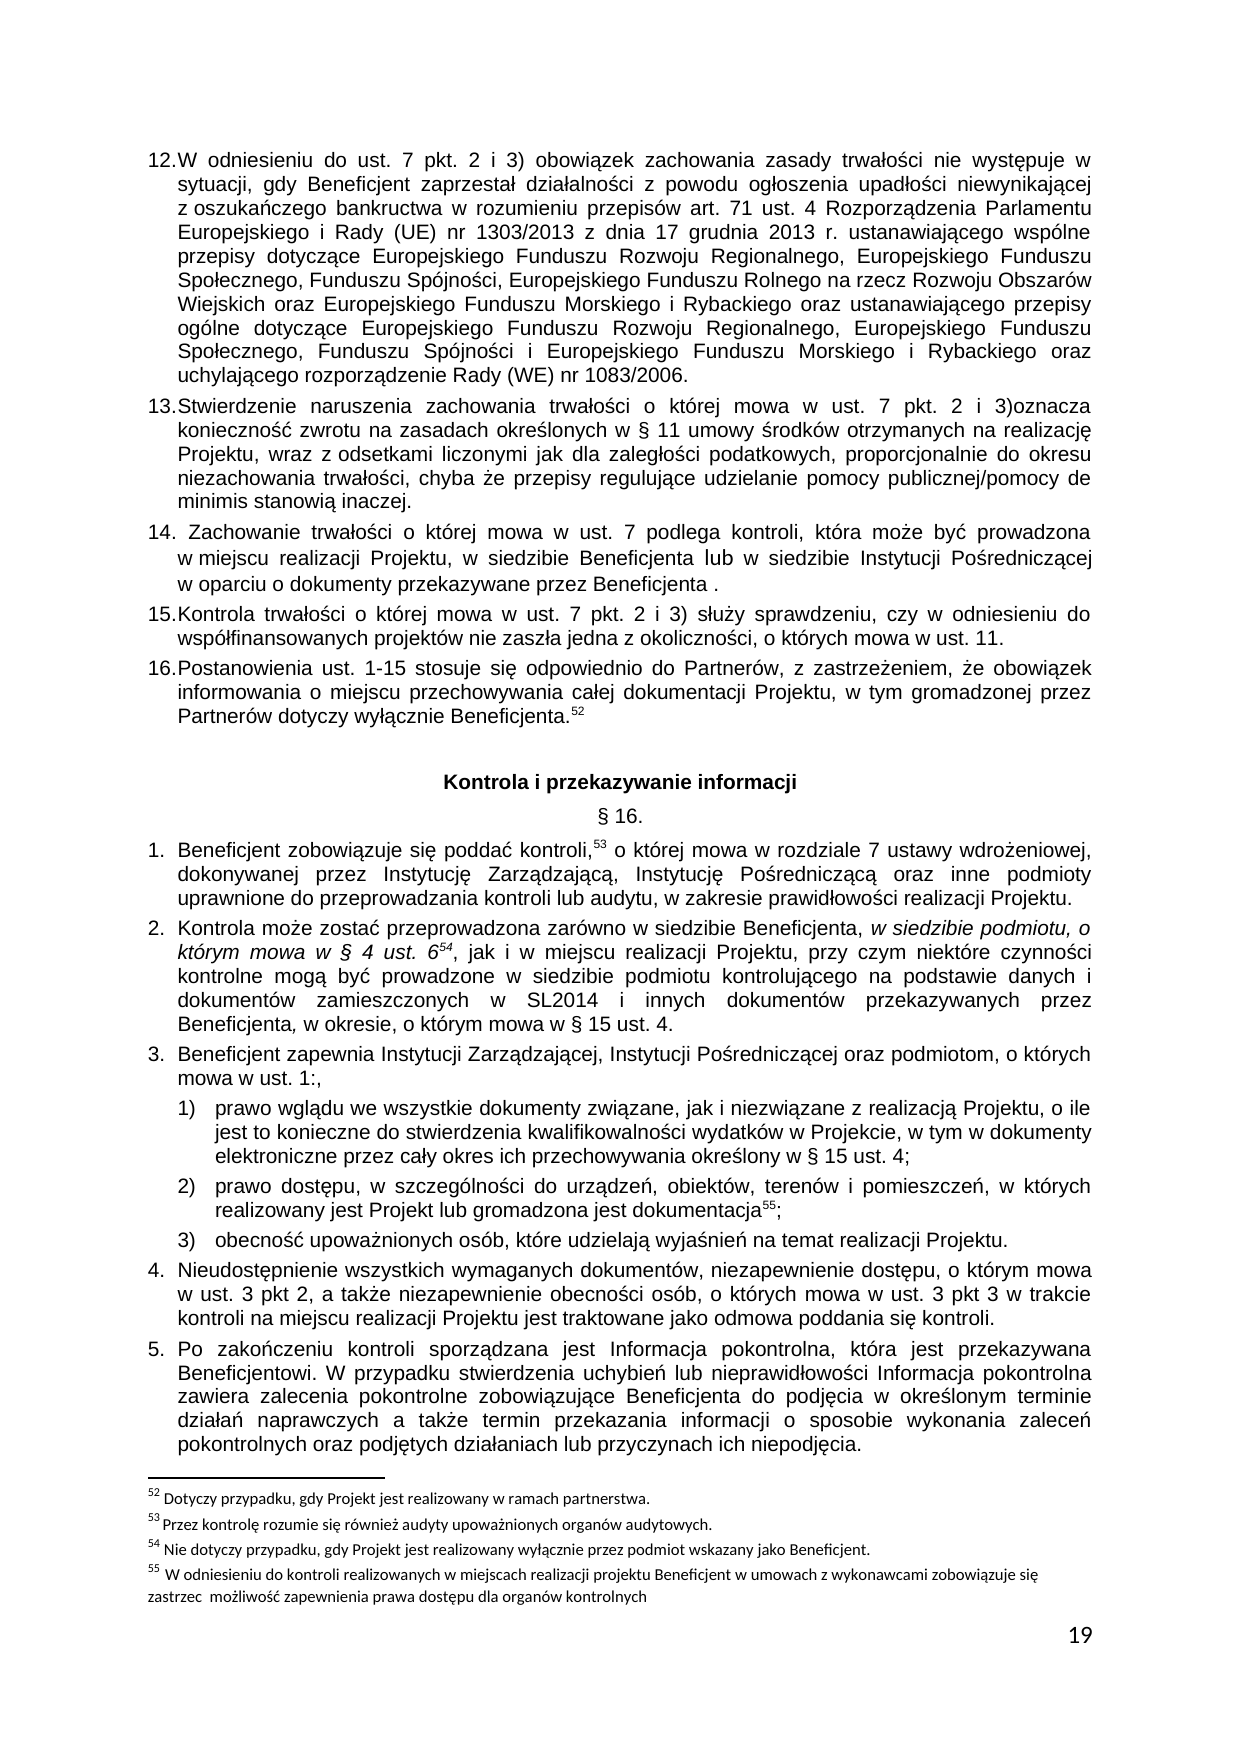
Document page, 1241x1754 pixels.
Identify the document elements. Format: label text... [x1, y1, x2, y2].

list Po zakończeniu kontroli sporządzana jest Informacja pokontrolna, która jest przekazywana Beneficjentowi. W przypadku stwierdzenia uchybień lub nieprawidłowości Informacja pokontrolna zawiera zalecenia pokontrolne zobowiązujące Beneficjenta do podjęcia w określonym terminie działań naprawczych a także termin przekazania informacji o sposobie wykonania zaleceń pokontrolnych oraz podjętych działaniach lub przyczynach ich niepodjęcia. [148, 1336, 1092, 1456]
text § 16. [148, 804, 1092, 828]
list Stwierdzenie naruszenia zachowania trwałości o której mowa w ust. 7 pkt. 2 i 3)oznacza konieczność zwrotu na zasadach określonych w § 11 umowy środków otrzymanych na realizację Projektu, wraz z odsetkami liczonymi jak dla zaległości podatkowych, proporcjonalnie do okresu niezachowania trwałości, chyba że przepisy regulujące udzielanie pomocy publicznej/pomocy de minimis stanowią inaczej. [148, 393, 1092, 513]
text Kontrola i przekazywanie informacji [148, 770, 1092, 794]
list Beneficjent zapewnia Instytucji Zarządzającej, Instytucji Pośredniczącej oraz podmiotom, o których mowa w ust. 1:, [148, 1042, 1092, 1089]
list Postanowienia ust. 1-15 stosuje się odpowiednio do Partnerów, z zastrzeżeniem, że obowiązek informowania o miejscu przechowywania całej dokumentacji Projektu, w tym gromadzonej przez Partnerów dotyczy wyłącznie Beneficjenta. [148, 656, 1092, 728]
list Kontrola trwałości o której mowa w ust. 7 pkt. 2 i 3) służy sprawdzeniu, czy w odniesieniu do współfinansowanych projektów nie zaszła jedna z okoliczności, o których mowa w ust. 11. [148, 602, 1092, 650]
list prawo dostępu, w szczególności do urządzeń, obiektów, terenów i pomieszczeń, w których realizowany jest Projekt lub gromadzona jest dokumentacja; [177, 1174, 1092, 1222]
list W odniesieniu do ust. 7 pkt. 2 i 3) obowiązek zachowania zasady trwałości nie występuje w sytuacji, gdy Beneficjent zaprzestał działalności z powodu ogłoszenia upadłości niewynikającej z oszukańczego bankructwa w rozumieniu przepisów art. 71 ust. 4 Rozporządzenia Parlamentu Europejskiego i Rady (UE) nr 1303/2013 z dnia 17 grudnia 2013 r. ustanawiającego wspólne przepisy dotyczące Europejskiego Funduszu Rozwoju Regionalnego, Europejskiego Funduszu Społecznego, Funduszu Spójności, Europejskiego Funduszu Rolnego na rzecz Rozwoju Obszarów Wiejskich oraz Europejskiego Funduszu Morskiego i Rybackiego oraz ustanawiającego przepisy ogólne dotyczące Europejskiego Funduszu Rozwoju Regionalnego, Europejskiego Funduszu Społecznego, Funduszu Spójności i Europejskiego Funduszu Morskiego i Rybackiego oraz uchylającego rozporządzenie Rady (WE) nr 1083/2006. [148, 148, 1092, 387]
list prawo wglądu we wszystkie dokumenty związane, jak i niezwiązane z realizacją Projektu, o ile jest to konieczne do stwierdzenia kwalifikowalności wydatków w Projekcie, w tym w dokumenty elektroniczne przez cały okres ich przechowywania określony w § 15 ust. 4; [177, 1096, 1092, 1168]
list obecność upoważnionych osób, które udzielają wyjaśnień na temat realizacji Projektu. [177, 1228, 1092, 1252]
list Zachowanie trwałości o której mowa w ust. 7 podlega kontroli, która może być prowadzona w miejscu realizacji Projektu, w siedzibie Beneficjenta lub w siedzibie Instytucji Pośredniczącej w oparciu o dokumenty przekazywane przez Beneficjenta . [148, 519, 1092, 596]
list Beneficjent zobowiązuje się poddać kontroli, o której mowa w rozdziale 7 ustawy wdrożeniowej, dokonywanej przez Instytucję Zarządzającą, Instytucję Pośredniczącą oraz inne podmioty uprawnione do przeprowadzania kontroli lub audytu, w zakresie prawidłowości realizacji Projektu. [148, 837, 1092, 909]
list Nieudostępnienie wszystkich wymaganych dokumentów, niezapewnienie dostępu, o którym mowa w ust. 3 pkt 2, a także niezapewnienie obecności osób, o których mowa w ust. 3 pkt 3 w trakcie kontroli na miejscu realizacji Projektu jest traktowane jako odmowa poddania się kontroli. [148, 1258, 1092, 1330]
list Kontrola może zostać przeprowadzona zarówno w siedzibie Beneficjenta, w siedzibie podmiotu, o którym mowa w § 4 ust. 6, jak i w miejscu realizacji Projektu, przy czym niektóre czynności kontrolne mogą być prowadzone w siedzibie podmiotu kontrolującego na podstawie danych i dokumentów zamieszczonych w SL2014 i innych dokumentów przekazywanych przez Beneficjenta, w okresie, o którym mowa w § 15 ust. 4. [148, 916, 1092, 1035]
